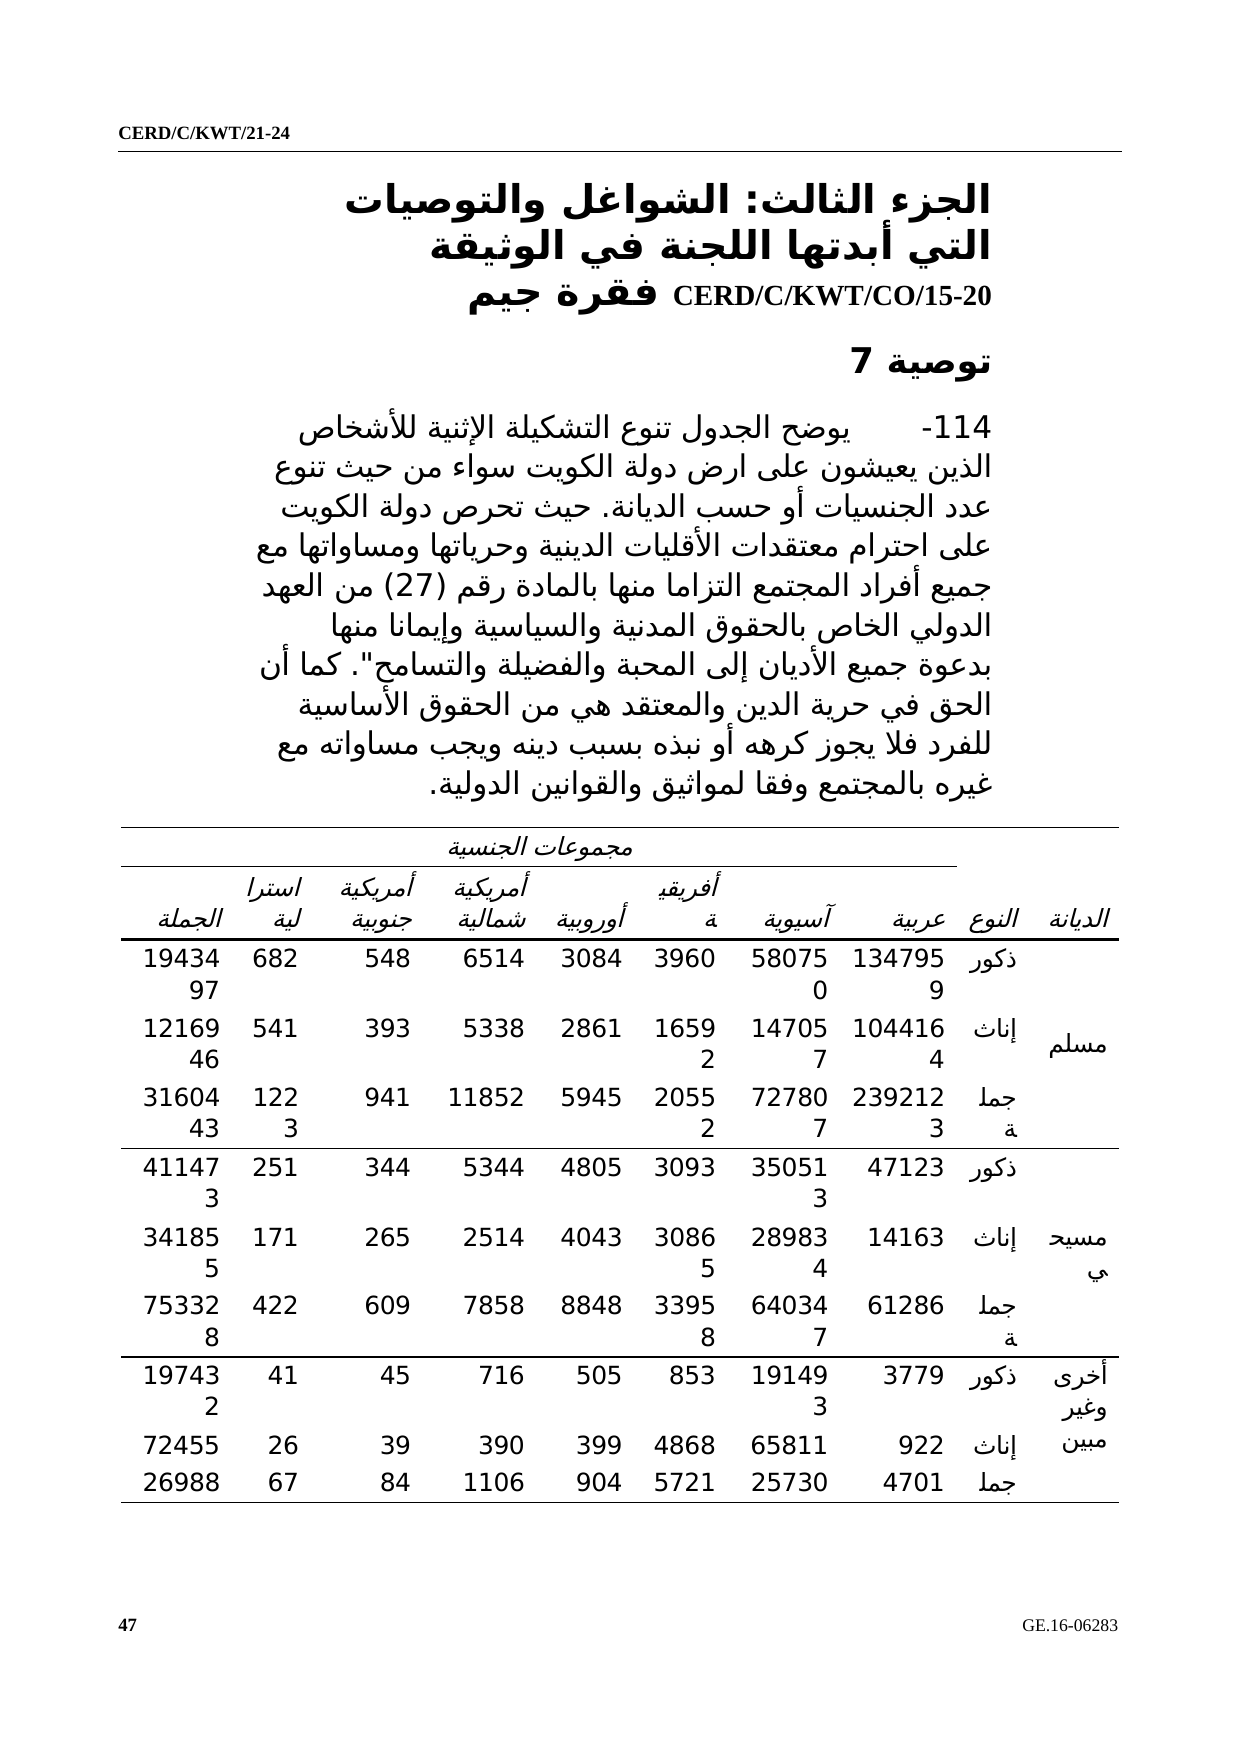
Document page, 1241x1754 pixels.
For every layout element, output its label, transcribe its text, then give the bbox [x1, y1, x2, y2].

table_cell 1943497 [121, 941, 232, 1009]
table_cell أخرى وغير مبين [1028, 1358, 1119, 1502]
table_cell 350513 [728, 1149, 840, 1218]
table_cell 147057 [728, 1010, 840, 1079]
table_cell أفريقية [635, 867, 728, 938]
table_cell 1216946 [121, 1010, 232, 1079]
table_cell 2861 [537, 1010, 634, 1079]
table_cell أوروبية [537, 867, 634, 938]
table_cell 853 [635, 1358, 728, 1426]
table_cell 541 [232, 1010, 311, 1079]
table_cell 26 [232, 1426, 311, 1465]
table_cell 505 [537, 1358, 634, 1426]
table_cell 16592 [635, 1010, 728, 1079]
table_cell 3084 [537, 941, 634, 1009]
table_header النوع [957, 828, 1028, 938]
table_cell 20552 [635, 1079, 728, 1148]
table_header الديانة [1028, 828, 1119, 938]
table_cell 2392123 [840, 1079, 957, 1148]
table_cell 5945 [537, 1079, 634, 1148]
table_cell 7858 [423, 1288, 537, 1356]
table_cell 72455 [121, 1426, 232, 1465]
table_cell إناث [957, 1426, 1028, 1465]
table_cell ذكور [957, 1358, 1028, 1426]
table_cell 682 [232, 941, 311, 1009]
table_cell 580750 [728, 941, 840, 1009]
text 114- يوضح الجدول تنوع التشكيلة الإثنية للأشخاص الذين يعيشون على ارض دولة الكويت سواء من حيث تنوع عدد الجنسيات أو حسب الديانة. حيث تحرص دولة الكويت على احترام معتقدات الأقليات الدينية وحرياتها ومساواتها مع جميع أفراد المجتمع التزاما منها بالمادة رقم (27) من العهد الدولي الخاص بالحقوق المدنية والسياسية وإيمانا منها بدعوة جميع الأديان إلى المحبة والفضيلة والتسامح". كما أن الحق في حرية الدين والمعتقد هي من الحقوق الأساسية للفرد فلا يجوز كرهه أو نبذه بسبب دينه ويجب مساواته مع غيره بالمجتمع وفقا لمواثيق والقوانين الدولية. [248, 406, 992, 802]
table_cell 33958 [635, 1288, 728, 1356]
table_cell 197432 [121, 1358, 232, 1426]
table_cell 4043 [537, 1218, 634, 1288]
table_cell 3779 [840, 1358, 957, 1426]
text الجزء الثالث: الشواغل والتوصيات التي أبدتها اللجنة في الوثيقة CERD/C/KWT/CO/15-20 فقرة جيم [248, 177, 1122, 315]
table_cell 61286 [840, 1288, 957, 1356]
table_cell ذكور [957, 1149, 1028, 1218]
table_cell 6514 [423, 941, 537, 1009]
table_cell 45 [311, 1358, 423, 1426]
table_cell أمريكية شمالية [423, 867, 537, 938]
table_cell 4701 [840, 1465, 957, 1502]
table_cell 65811 [728, 1426, 840, 1465]
table_cell 269887 [121, 1465, 232, 1502]
table_cell مسلم [1028, 941, 1119, 1148]
table_cell 8848 [537, 1288, 634, 1356]
table_cell 39 [311, 1426, 423, 1465]
text توصية 7 [248, 340, 1122, 381]
table_cell 640347 [728, 1288, 840, 1356]
table_cell 3960 [635, 941, 728, 1009]
table_cell 4805 [537, 1149, 634, 1218]
table_cell 3093 [635, 1149, 728, 1218]
table_cell 1223 [232, 1079, 311, 1148]
table_cell 344 [311, 1149, 423, 1218]
table_cell 390 [423, 1426, 537, 1465]
table_cell 411473 [121, 1149, 232, 1218]
table_cell آسيوية [728, 867, 840, 938]
table_cell 5344 [423, 1149, 537, 1218]
table_cell 941 [311, 1079, 423, 1148]
table_cell 609 [311, 1288, 423, 1356]
table_cell 1347959 [840, 941, 957, 1009]
table_cell 2514 [423, 1218, 537, 1288]
table_cell 422 [232, 1288, 311, 1356]
table_cell 399 [537, 1426, 634, 1465]
table_cell 30865 [635, 1218, 728, 1288]
table_cell 753328 [121, 1288, 232, 1356]
table_cell جملة [957, 1079, 1028, 1148]
table_cell 5721 [635, 1465, 728, 1502]
table_cell 41 [232, 1358, 311, 1426]
table_cell 14163 [840, 1218, 957, 1288]
table_cell 47123 [840, 1149, 957, 1218]
table_cell إناث [957, 1218, 1028, 1288]
table_cell 251 [232, 1149, 311, 1218]
table_cell 265 [311, 1218, 423, 1288]
table_cell استرالية [232, 867, 311, 938]
table_cell 4868 [635, 1426, 728, 1465]
table_cell 289834 [728, 1218, 840, 1288]
table_cell 904 [537, 1465, 634, 1502]
table_cell 67 [232, 1465, 311, 1502]
table_cell 393 [311, 1010, 423, 1079]
table_cell 171 [232, 1218, 311, 1288]
table_cell عربية [840, 867, 957, 938]
table_cell أمريكية جنوبية [311, 867, 423, 938]
table_cell إناث [957, 1010, 1028, 1079]
table_cell مسيحي [1028, 1149, 1119, 1356]
table_cell 191493 [728, 1358, 840, 1426]
table_cell 3160443 [121, 1079, 232, 1148]
table_cell 257304 [728, 1465, 840, 1502]
table_cell ذكور [957, 941, 1028, 1009]
table_cell جملة [957, 1288, 1028, 1356]
table_cell 922 [840, 1426, 957, 1465]
table_cell 548 [311, 941, 423, 1009]
table_cell 5338 [423, 1010, 537, 1079]
table_cell 1106 [423, 1465, 537, 1502]
table_cell 341855 [121, 1218, 232, 1288]
table_cell 727807 [728, 1079, 840, 1148]
table_header مجموعات الجنسية [121, 828, 957, 866]
table_cell جملة [957, 1465, 1028, 1502]
table_cell 716 [423, 1358, 537, 1426]
table_cell الجملة [121, 867, 232, 938]
table_cell 84 [311, 1465, 423, 1502]
table_cell 1044164 [840, 1010, 957, 1079]
table_cell 11852 [423, 1079, 537, 1148]
